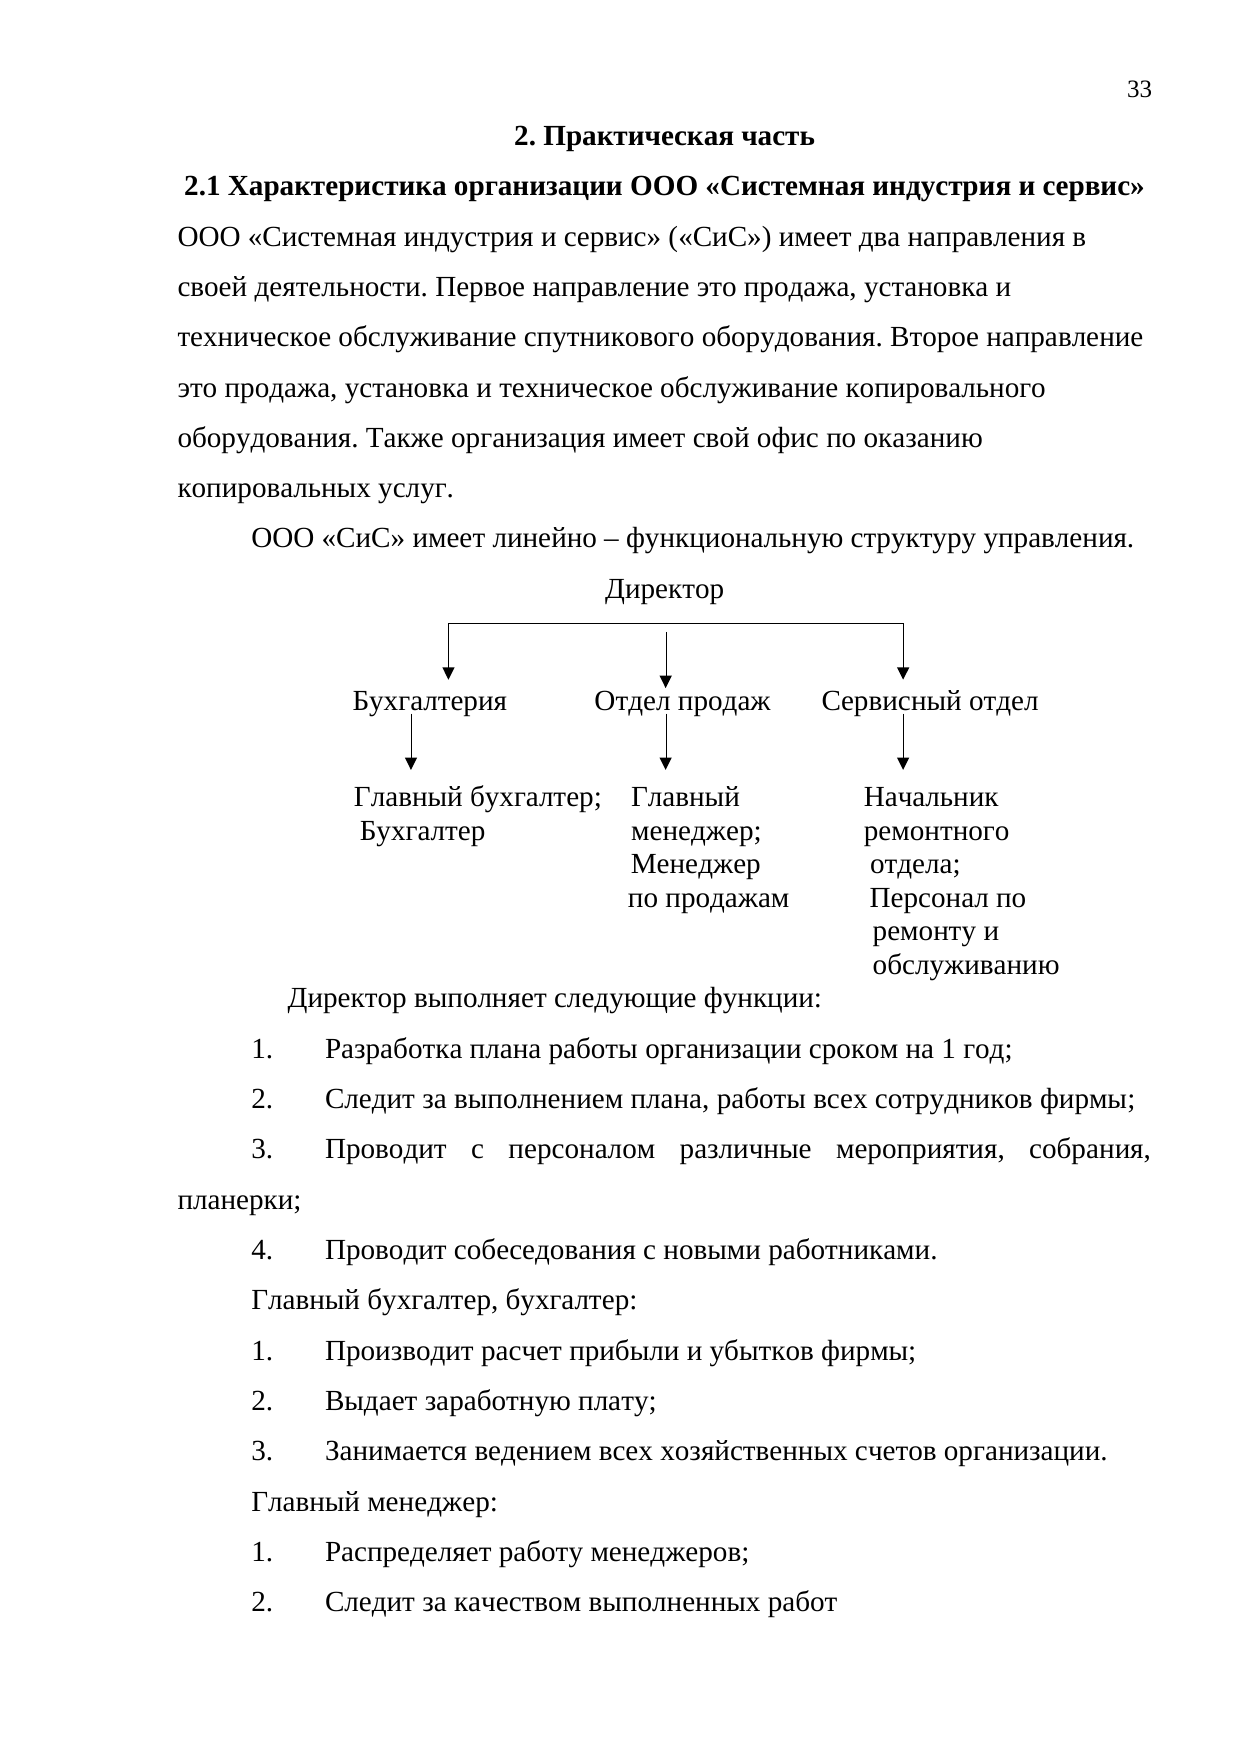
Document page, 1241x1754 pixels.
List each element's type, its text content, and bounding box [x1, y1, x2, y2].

text ООО «СиС» имеет линейно – функциональную структуру управления. [177, 521, 1152, 554]
text Менеджер отдела; [177, 846, 1152, 880]
list Занимается ведением всех хозяйственных счетов организации. [177, 1433, 1152, 1467]
text ремонту и [177, 913, 1152, 947]
text Главный бухгалтер, бухгалтер: [177, 1282, 1152, 1316]
text Главный бухгалтер; Главный Начальник [177, 779, 1152, 813]
text обслуживанию [177, 947, 1152, 981]
text Бухгалтер менеджер; ремонтного [177, 813, 1152, 846]
list Разработка плана работы организации сроком на 1 год; [177, 1031, 1152, 1064]
text ООО «Системная индустрия и сервис» («СиС») имеет два направления в своей деятельности. Первое направление это продажа, установка и техническое обслуживание спутникового оборудования. Второе направление это продажа, установка и техническое обслуживание копировального оборудования. Также организация имеет свой офис по оказанию копировальных услуг. [177, 219, 1152, 504]
subtitle 2.1 Характеристика организации ООО «Системная индустрия и сервис» [177, 168, 1152, 202]
list Выдает заработную плату; [177, 1383, 1152, 1417]
text Директор [177, 571, 1152, 604]
text Директор выполняет следующие функции: [177, 981, 1152, 1014]
subtitle 2. Практическая часть [177, 118, 1152, 152]
list Следит за выполнением плана, работы всех сотрудников фирмы; [177, 1081, 1152, 1115]
text Бухгалтерия Отдел продаж Сервисный отдел [177, 683, 1152, 717]
text Главный менеджер: [177, 1484, 1152, 1517]
list Производит расчет прибыли и убытков фирмы; [177, 1333, 1152, 1366]
list Проводит с персоналом различные мероприятия, собрания, планерки; [177, 1132, 1152, 1215]
list Распределяет работу менеджеров; [177, 1534, 1152, 1568]
list Проводит собеседования с новыми работниками. [177, 1232, 1152, 1266]
text по продажам Персонал по [177, 880, 1152, 913]
list Следит за качеством выполненных работ [177, 1584, 1152, 1618]
